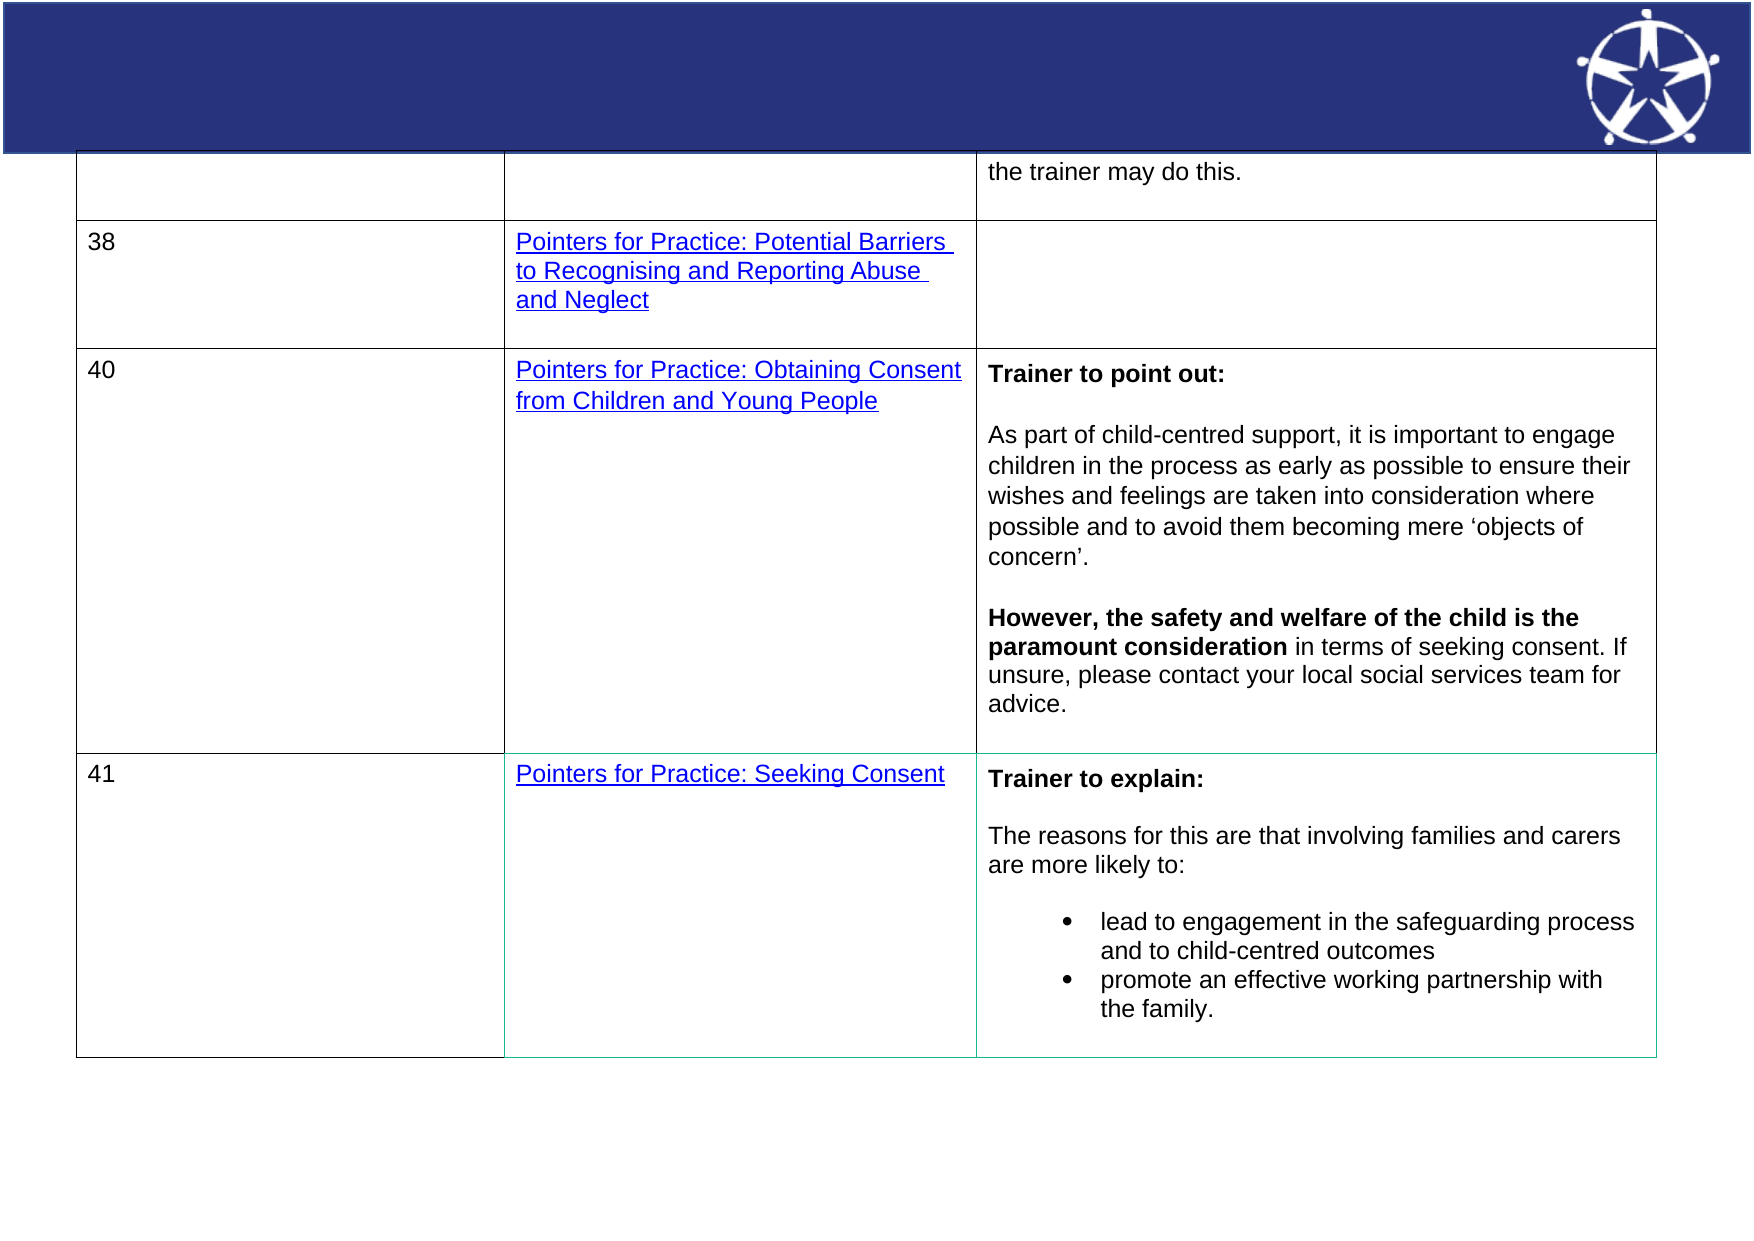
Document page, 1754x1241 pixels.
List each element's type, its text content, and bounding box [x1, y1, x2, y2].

table_cell Pointers for Practice: Obtaining Consent from Children and Young People [505, 349, 976, 752]
table_cell Pointers for Practice: Potential Barriers to Recognising and Reporting Abuse and Neglect [505, 221, 976, 348]
table_cell 37 [77, 151, 504, 220]
table_cell 41 [77, 754, 504, 1057]
table_cell 38 [77, 221, 504, 348]
table_cell Trainer to explain: The reasons for this are that involving families and carers are more likely to: lead to engagement in the safeguarding process and to child-centred outcomes promote an effective working partnership with the family. [977, 754, 1656, 1057]
table_cell [505, 151, 976, 220]
table_cell [977, 221, 1656, 348]
table_cell In the app’s glossary, child specific guidance. Again, FGM is very hard for some people to talk about – the trainer may do this. [977, 151, 1656, 220]
picture [1572, 9, 1720, 145]
table_cell Trainer to point out: As part of child-centred support, it is important to engage children in the process as early as possible to ensure their wishes and feelings are taken into consideration where possible and to avoid them becoming mere ‘objects of concern’. However, the safety and welfare of the child is the paramount consideration in terms of seeking consent. If unsure, please contact your local social services team for advice. [977, 349, 1656, 752]
table_cell Pointers for Practice: Seeking Consent [505, 754, 976, 1057]
table_cell 40 [77, 349, 504, 752]
